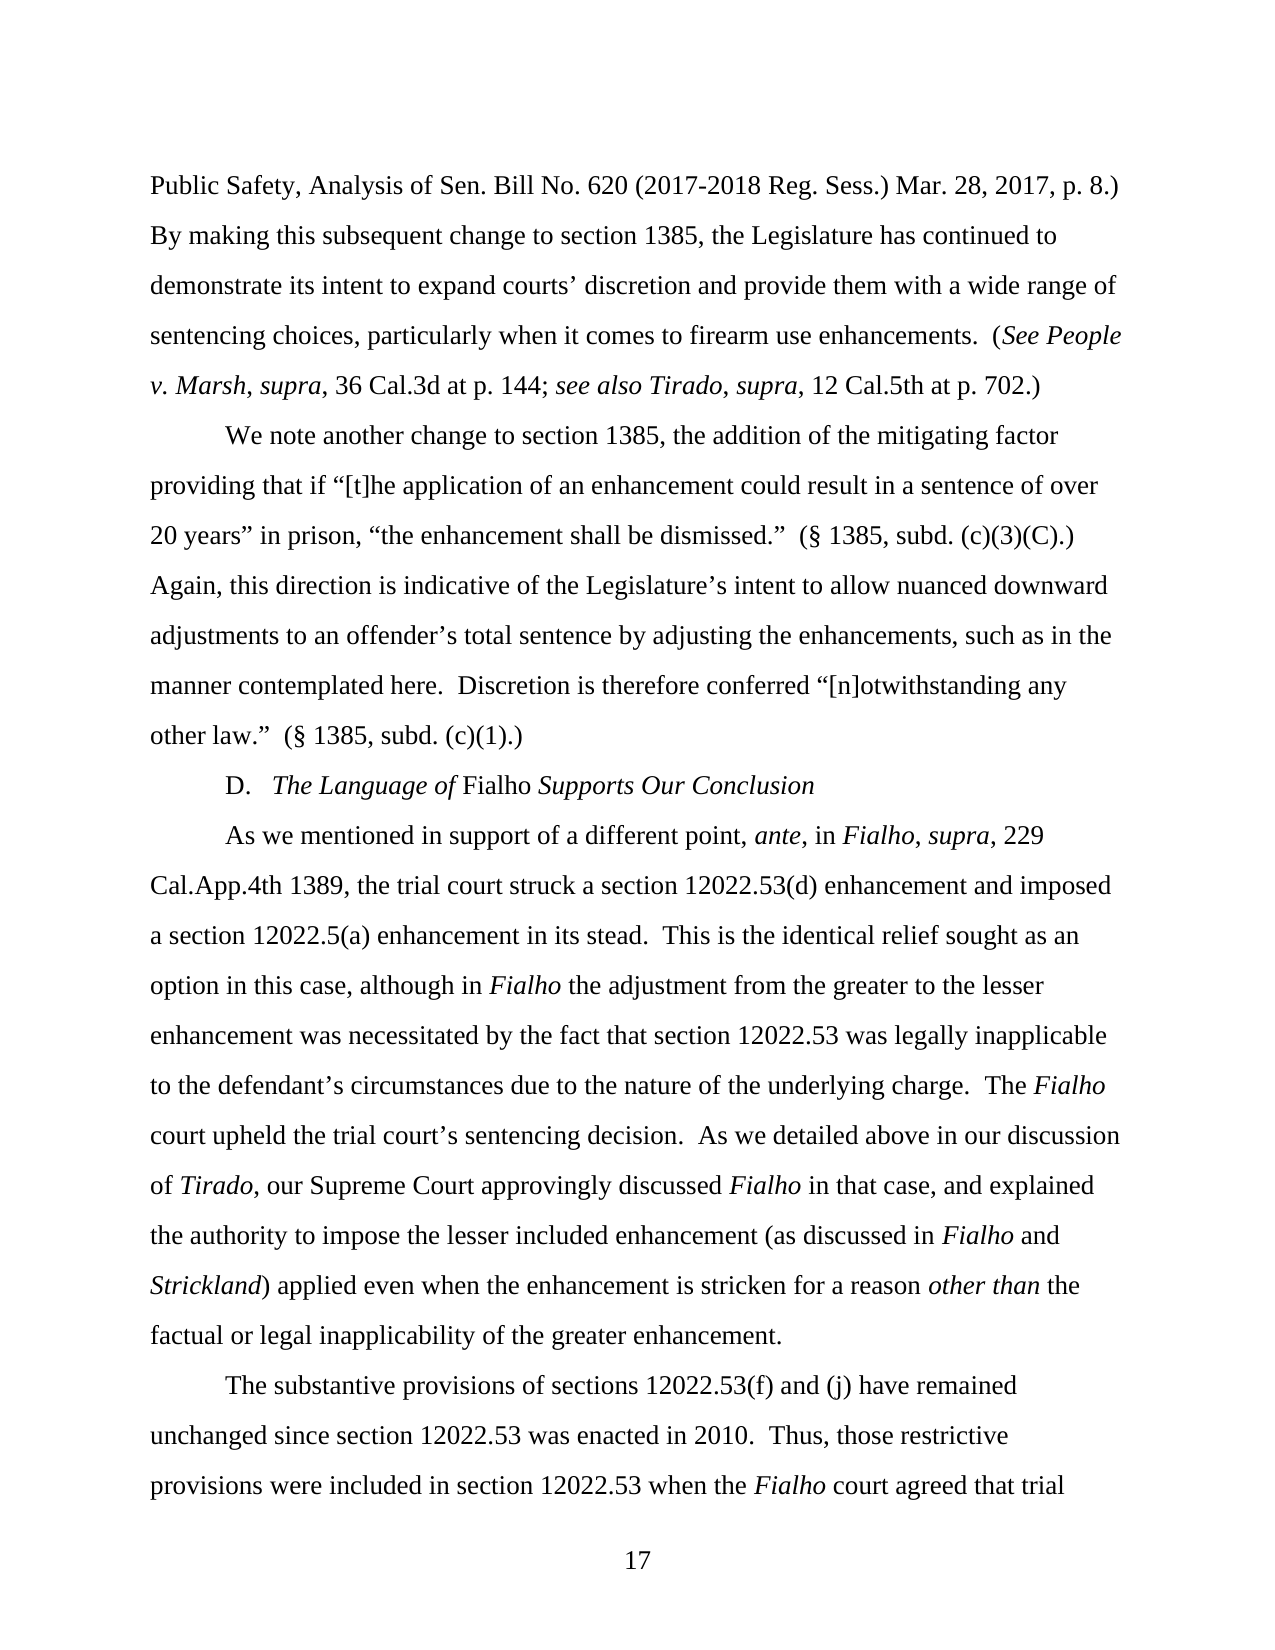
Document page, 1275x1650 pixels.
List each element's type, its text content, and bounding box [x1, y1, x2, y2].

text We note another change to section 1385, the addition of the mitigating factor providing that if “[t]he application of an enhancement could result in a sentence of over 20 years” in prison, “the enhancement shall be dismissed.” (§ 1385, subd. (c)(3)(C).) Again, this direction is indicative of the Legislature’s intent to allow nuanced downward adjustments to an offender’s total sentence by adjusting the enhancements, such as in the manner contemplated here. Discretion is therefore conferred “[n]otwithstanding any other law.” (§ 1385, subd. (c)(1).) [150, 400, 1125, 750]
text As we mentioned in support of a different point, ante, in Fialho, supra, 229 Cal.App.4th 1389, the trial court struck a section 12022.53(d) enhancement and imposed a section 12022.5(a) enhancement in its stead. This is the identical relief sought as an option in this case, although in Fialho the adjustment from the greater to the lesser enhancement was necessitated by the fact that section 12022.53 was legally inapplicable to the defendant’s circumstances due to the nature of the underlying charge. The Fialho court upheld the trial court’s sentencing decision. As we detailed above in our discussion of Tirado, our Supreme Court approvingly discussed Fialho in that case, and explained the authority to impose the lesser included enhancement (as discussed in Fialho and Strickland) applied even when the enhancement is stricken for a reason other than the factual or legal inapplicability of the greater enhancement. [150, 800, 1125, 1350]
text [150, 150, 1125, 400]
text D. The Language of Fialho Supports Our Conclusion [150, 750, 1125, 800]
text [150, 1350, 1125, 1500]
